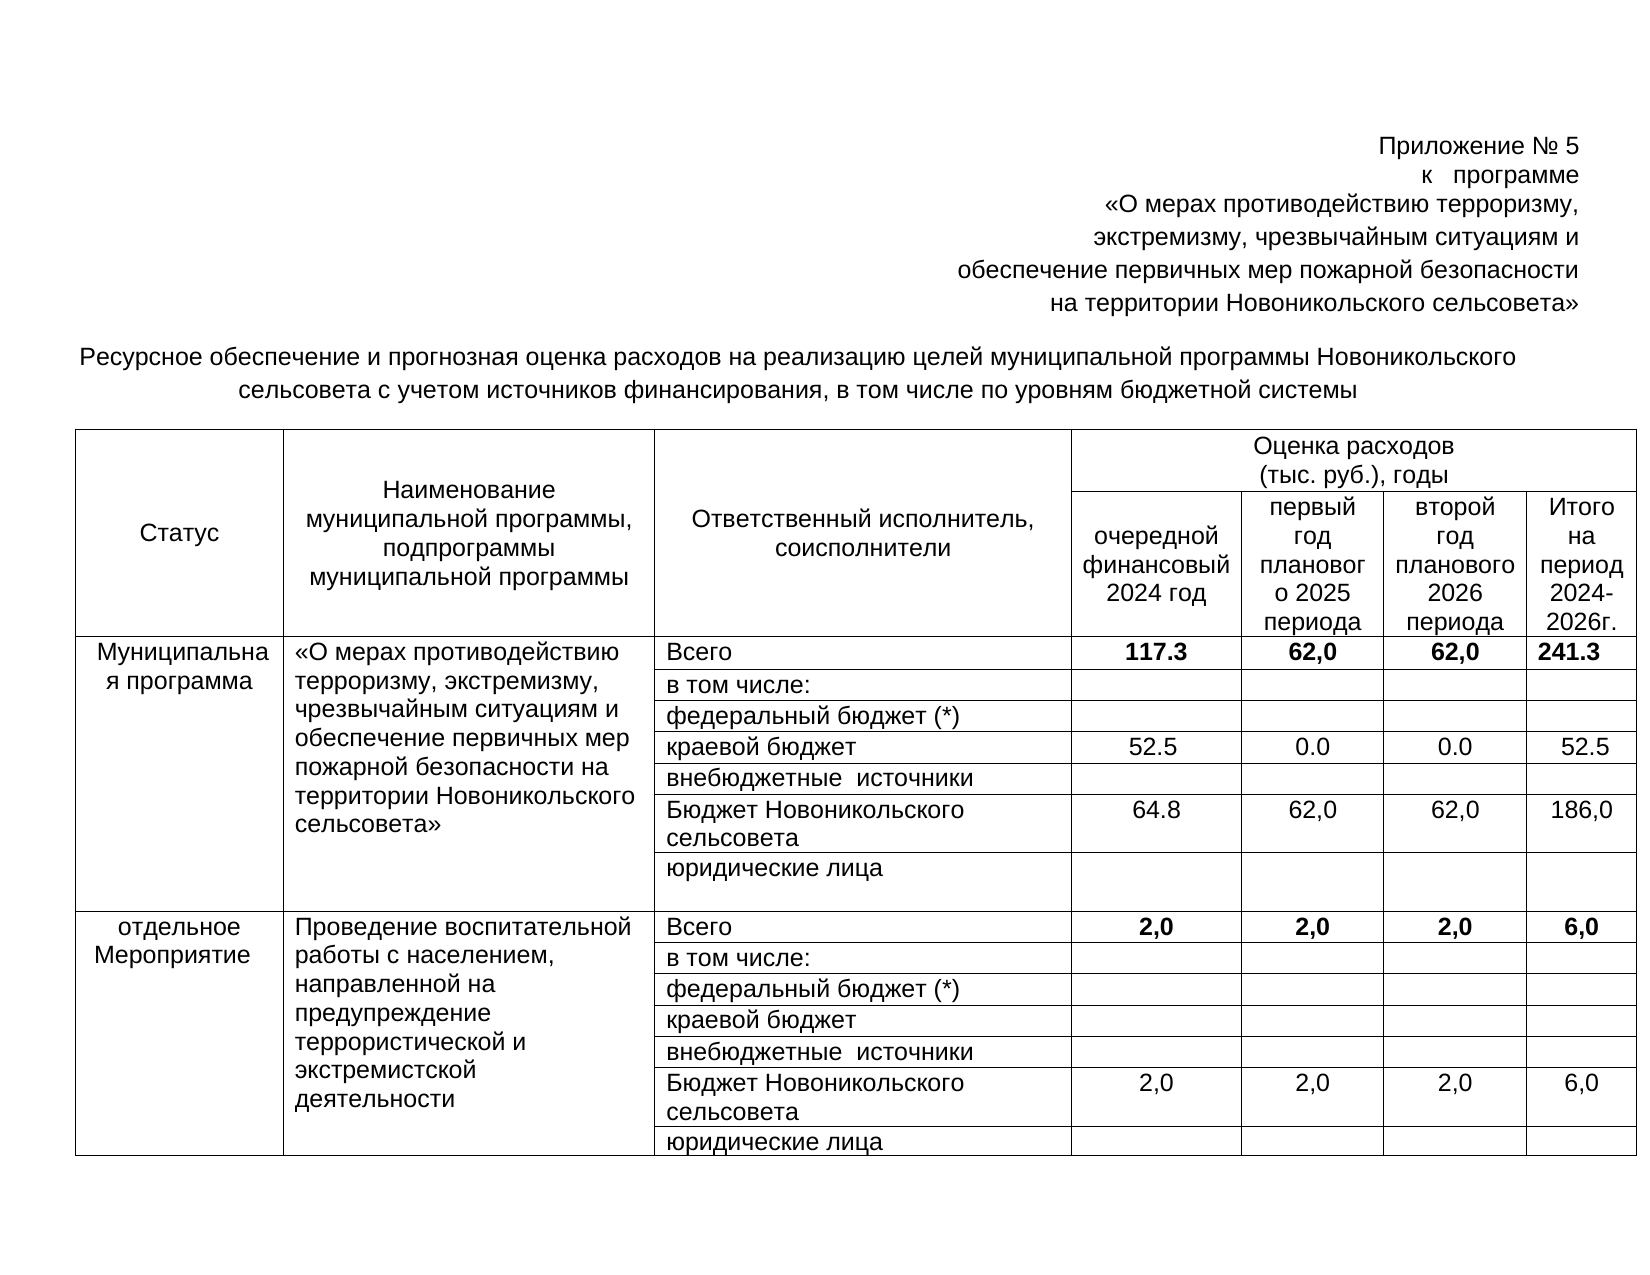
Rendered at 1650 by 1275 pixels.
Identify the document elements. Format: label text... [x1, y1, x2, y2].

table_cell Муниципальная программа [76, 637, 283, 911]
table_cell федеральный бюджет (*) [655, 701, 1071, 731]
table_cell Проведение воспитательной работы с населением, направленной на предупреждение террористической и экстремистской деятельности [284, 912, 654, 1155]
table_cell [1242, 670, 1383, 700]
table_cell [1384, 764, 1526, 794]
table_cell 62,0 [1384, 795, 1526, 852]
table_cell 2,0 [1242, 1068, 1383, 1126]
table_cell [1242, 701, 1383, 731]
table_cell [1527, 974, 1636, 1004]
table_cell Бюджет Новоникольского сельсовета [655, 795, 1071, 852]
table_cell «О мерах противодействию терроризму, экстремизму, чрезвычайным ситуациям и обеспечение первичных мер пожарной безопасности на территории Новоникольского сельсовета» [284, 637, 654, 911]
table_cell [1242, 943, 1383, 973]
table_cell [1242, 1127, 1383, 1155]
table_cell Бюджет Новоникольского сельсовета [655, 1068, 1071, 1126]
table_cell [1072, 1037, 1241, 1067]
table_cell [1527, 1037, 1636, 1067]
text Ресурсное обеспечение и прогнозная оценка расходов на реализацию целей муниципальной программы Новоникольского сельсовета с учетом источников финансирования, в том числе по уровням бюджетной системы [65, 342, 1532, 403]
table_cell [1527, 764, 1636, 794]
table_cell 2,0 [1384, 1068, 1526, 1126]
table_cell 52.5 [1072, 732, 1241, 762]
table_cell [1527, 701, 1636, 731]
table_cell 186,0 [1527, 795, 1636, 852]
table_cell [1384, 701, 1526, 731]
table_cell [1242, 1006, 1383, 1036]
table_cell [1072, 943, 1241, 973]
table_cell [1384, 1037, 1526, 1067]
table_cell 0.0 [1384, 732, 1526, 762]
table_cell [1242, 974, 1383, 1004]
table_cell Всего [655, 637, 1071, 669]
table_cell 2,0 [1384, 912, 1526, 942]
table_cell в том числе: [655, 943, 1071, 973]
table_cell второй год планового 2026 периода [1384, 492, 1526, 636]
table_cell [1242, 764, 1383, 794]
table_cell [1384, 1127, 1526, 1155]
table_cell юридические лица [655, 853, 1071, 911]
table_cell 62,0 [1384, 637, 1526, 669]
table_cell 6,0 [1527, 1068, 1636, 1126]
table_cell [1072, 670, 1241, 700]
table_cell [1242, 853, 1383, 911]
table_cell краевой бюджет [655, 1006, 1071, 1036]
text «О мерах противодействию терроризму, экстремизму, чрезвычайным ситуациям и обеспечение первичных мер пожарной безопасности на территории Новоникольского сельсовета» [946, 189, 1579, 317]
table_cell [1384, 974, 1526, 1004]
table_cell [1242, 1037, 1383, 1067]
table_cell [1072, 701, 1241, 731]
table_cell юридические лица [655, 1127, 1071, 1155]
table_cell [1527, 1006, 1636, 1036]
table_cell [1384, 853, 1526, 911]
table_cell первый год планового 2025 периода [1242, 492, 1383, 636]
table_header Оценка расходов (тыс. руб.), годы [1072, 430, 1636, 491]
table_cell в том числе: [655, 670, 1071, 700]
table_cell 62,0 [1242, 795, 1383, 852]
table_cell очередной финансовый 2024 год [1072, 492, 1241, 636]
table_cell 117.3 [1072, 637, 1241, 669]
table_cell Итого на период 2024-2026г. [1527, 492, 1636, 636]
table_cell 62,0 [1242, 637, 1383, 669]
table_cell [1527, 670, 1636, 700]
table_cell внебюджетные источники [655, 1037, 1071, 1067]
table_header Статус [76, 430, 283, 636]
table_cell [1072, 1006, 1241, 1036]
table_cell [1072, 764, 1241, 794]
table_header Наименование муниципальной программы, подпрограммы муниципальной программы [284, 430, 654, 636]
table_cell 2,0 [1072, 912, 1241, 942]
table_cell 2,0 [1242, 912, 1383, 942]
table_cell [1072, 1127, 1241, 1155]
table_cell 6,0 [1527, 912, 1636, 942]
table_cell [1527, 943, 1636, 973]
table_cell краевой бюджет [655, 732, 1071, 762]
text к программе [946, 160, 1579, 189]
table_cell федеральный бюджет (*) [655, 974, 1071, 1004]
table_cell [1072, 853, 1241, 911]
table_cell [1384, 670, 1526, 700]
table_cell 2,0 [1072, 1068, 1241, 1126]
table_cell [1384, 943, 1526, 973]
table_cell Всего [655, 912, 1071, 942]
table_cell отдельное Мероприятие [76, 912, 283, 1155]
table_header Ответственный исполнитель, соисполнители [655, 430, 1071, 636]
table_cell [1384, 1006, 1526, 1036]
table_cell 52.5 [1527, 732, 1636, 762]
text Приложение № 5 [946, 131, 1579, 160]
table_cell [1527, 1127, 1636, 1155]
table_cell [1527, 853, 1636, 911]
table_cell 0.0 [1242, 732, 1383, 762]
table_cell 241.3 [1527, 637, 1636, 669]
table_cell 64.8 [1072, 795, 1241, 852]
table_cell внебюджетные источники [655, 764, 1071, 794]
table_cell [1072, 974, 1241, 1004]
